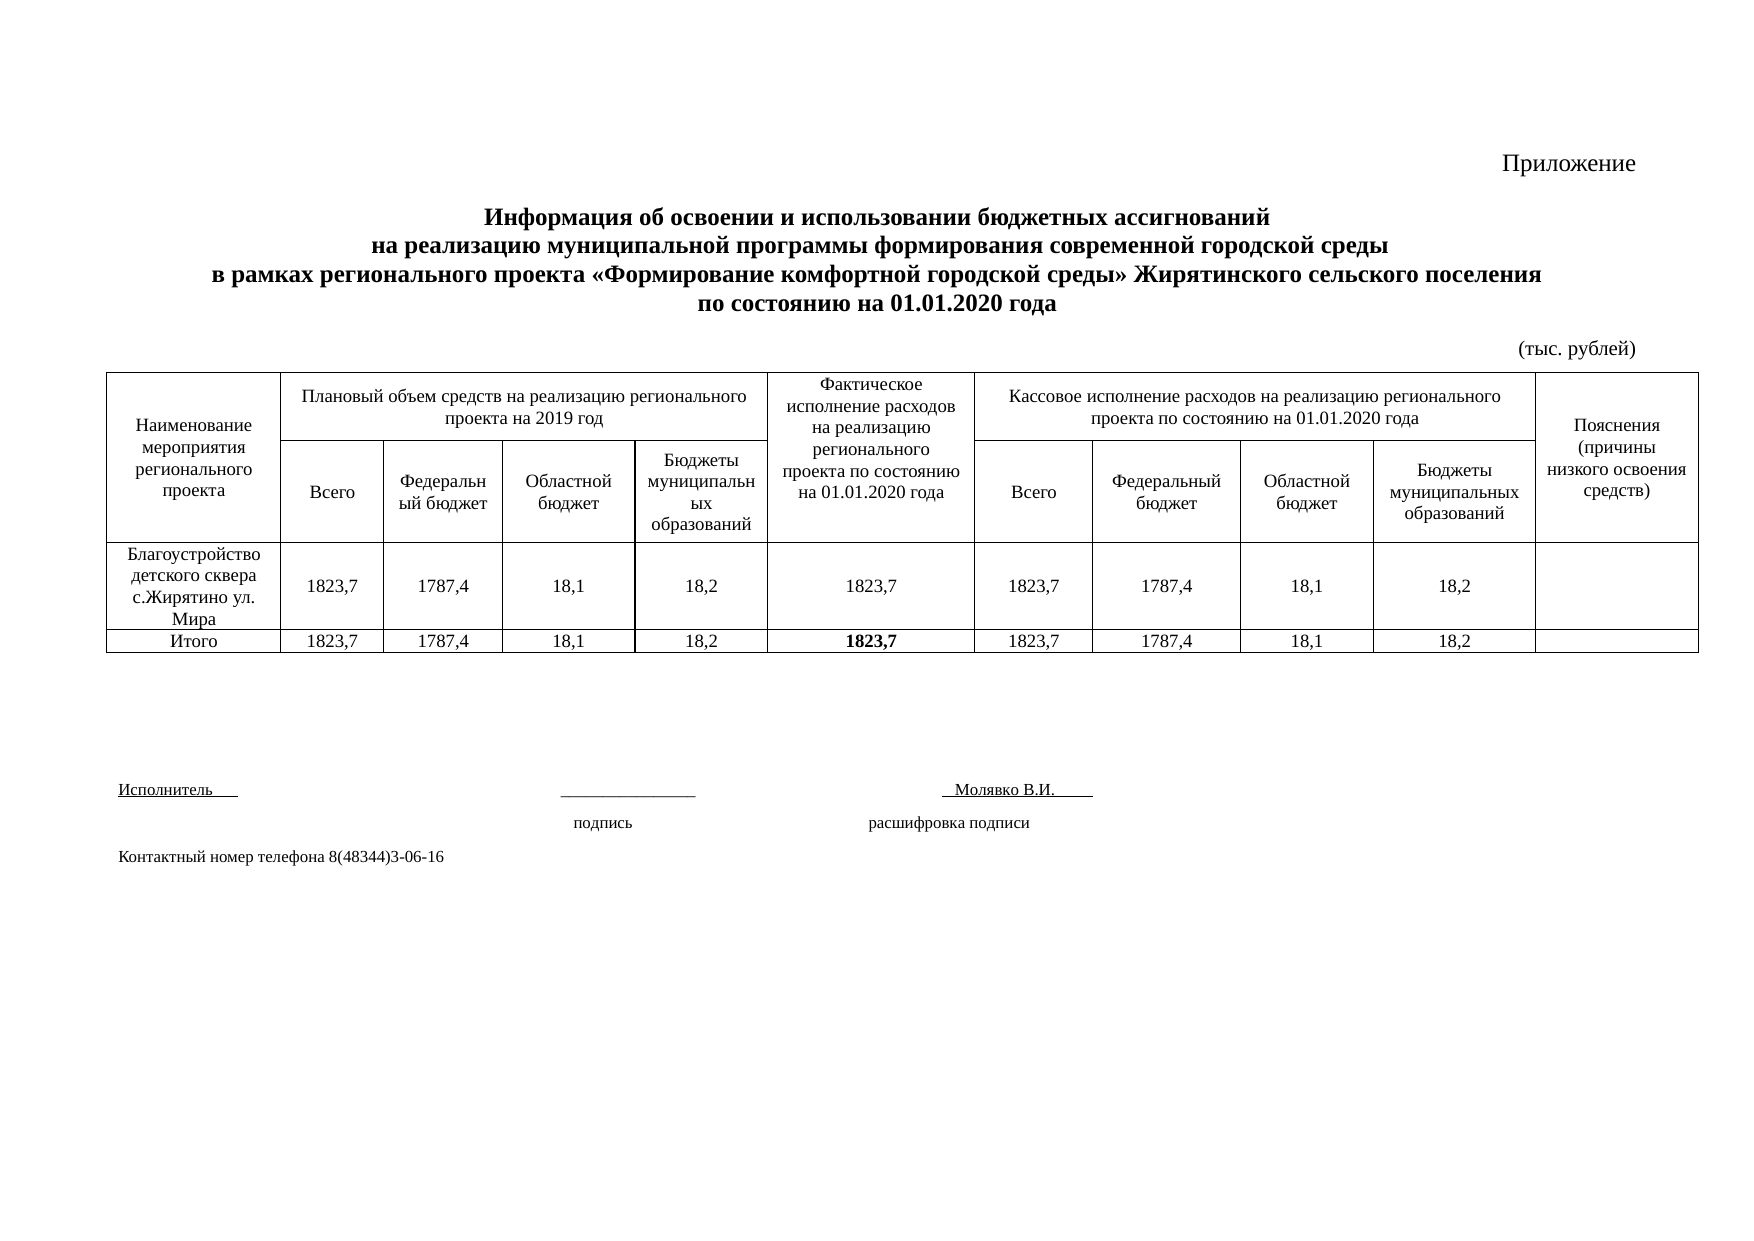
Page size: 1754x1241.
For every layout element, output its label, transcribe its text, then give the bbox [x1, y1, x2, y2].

table_header Фактическое исполнение расходов на реализацию регионального проекта по состоянию на 01.01.2020 года [768, 373, 974, 542]
table_cell 1823,7 [768, 630, 974, 652]
table_header Кассовое исполнение расходов на реализацию регионального проекта по состоянию на 01.01.2020 года [975, 373, 1535, 440]
table_cell Областной бюджет [503, 441, 634, 542]
table_cell 18,2 [636, 543, 767, 629]
text по состоянию на 01.01.2020 года [118, 288, 1636, 317]
text Исполнитель ________________ Молявко В.И. , [118, 779, 1636, 813]
table_cell 18,2 [1374, 630, 1535, 652]
table_cell Федеральный бюджет [384, 441, 502, 542]
table_header Наименование мероприятия регионального проекта [107, 373, 280, 542]
text подпись расшифровка подписи [118, 813, 1636, 846]
table_cell 1787,4 [384, 630, 502, 652]
table_cell 1823,7 [281, 543, 383, 629]
table_cell 18,2 [636, 630, 767, 652]
text в рамках регионального проекта «Формирование комфортной городской среды» Жирятинского сельского поселения [118, 259, 1636, 288]
table_cell 1823,7 [768, 543, 974, 629]
table_cell 18,1 [1241, 543, 1373, 629]
text Информация об освоении и использовании бюджетных ассигнований [118, 202, 1636, 230]
text (тыс. рублей) [118, 336, 1636, 360]
table_cell 1823,7 [281, 630, 383, 652]
table_cell 1823,7 [975, 543, 1092, 629]
text Контактный номер телефона 8(48344)3-06-16 [118, 846, 1636, 880]
table_header Плановый объем средств на реализацию регионального проекта на 2019 год [281, 373, 767, 440]
table_cell [1536, 543, 1698, 629]
text на реализацию муниципальной программы формирования современной городской среды [118, 230, 1636, 259]
table_cell Итого [107, 630, 280, 652]
table_cell Всего [281, 441, 383, 542]
table_cell 18,1 [503, 543, 634, 629]
table_header Пояснения (причины низкого освоения средств) [1536, 373, 1698, 542]
table_cell Всего [975, 441, 1092, 542]
table_cell Бюджеты муниципальных образований [636, 441, 767, 542]
table_cell [1536, 630, 1698, 652]
text Приложение [118, 148, 1636, 176]
table_cell Федеральный бюджет [1093, 441, 1240, 542]
table_cell 1823,7 [975, 630, 1092, 652]
table_cell 1787,4 [1093, 543, 1240, 629]
table_cell 1787,4 [384, 543, 502, 629]
table_cell 18,2 [1374, 543, 1535, 629]
table_cell Областной бюджет [1241, 441, 1373, 542]
table_cell 1787,4 [1093, 630, 1240, 652]
table_cell Бюджеты муниципальных образований [1374, 441, 1535, 542]
table_cell Благоустройство детского сквера с.Жирятино ул. Мира [107, 543, 280, 629]
table_cell 18,1 [503, 630, 634, 652]
table_cell 18,1 [1241, 630, 1373, 652]
